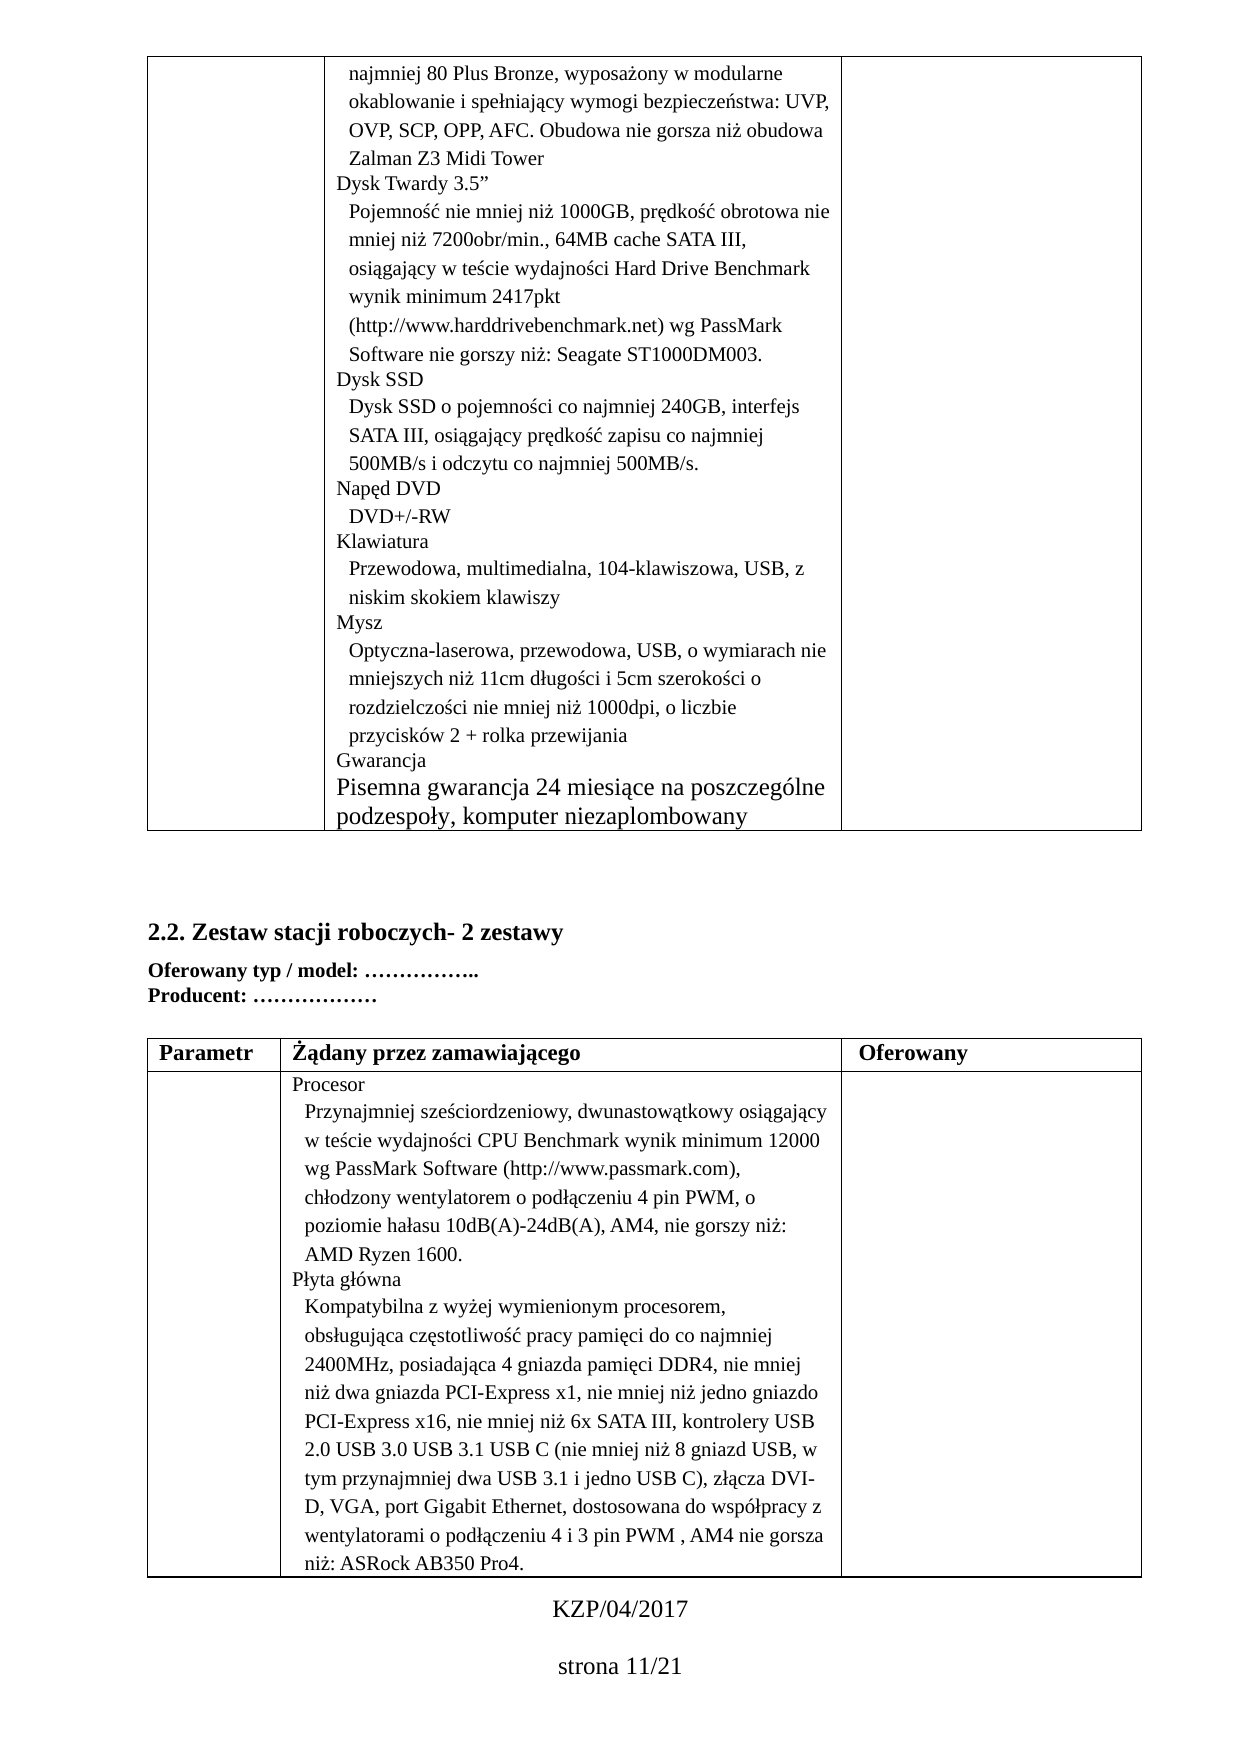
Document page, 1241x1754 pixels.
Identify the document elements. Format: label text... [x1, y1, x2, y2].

table_cell [842, 1072, 1141, 1576]
text Producent: ……………… [148, 982, 1093, 1007]
table_cell [842, 57, 1141, 830]
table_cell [281, 1072, 841, 1576]
text 2.2. Zestaw stacji roboczych- 2 zestawy [148, 917, 1093, 946]
text Oferowany typ / model: …………….. [148, 958, 1093, 982]
table_cell [148, 1072, 280, 1576]
table_header Oferowany [842, 1039, 1141, 1071]
table_cell [148, 57, 324, 830]
table_header Żądany przez zamawiającego [281, 1039, 841, 1071]
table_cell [325, 57, 841, 830]
table_header Parametr [148, 1039, 280, 1071]
